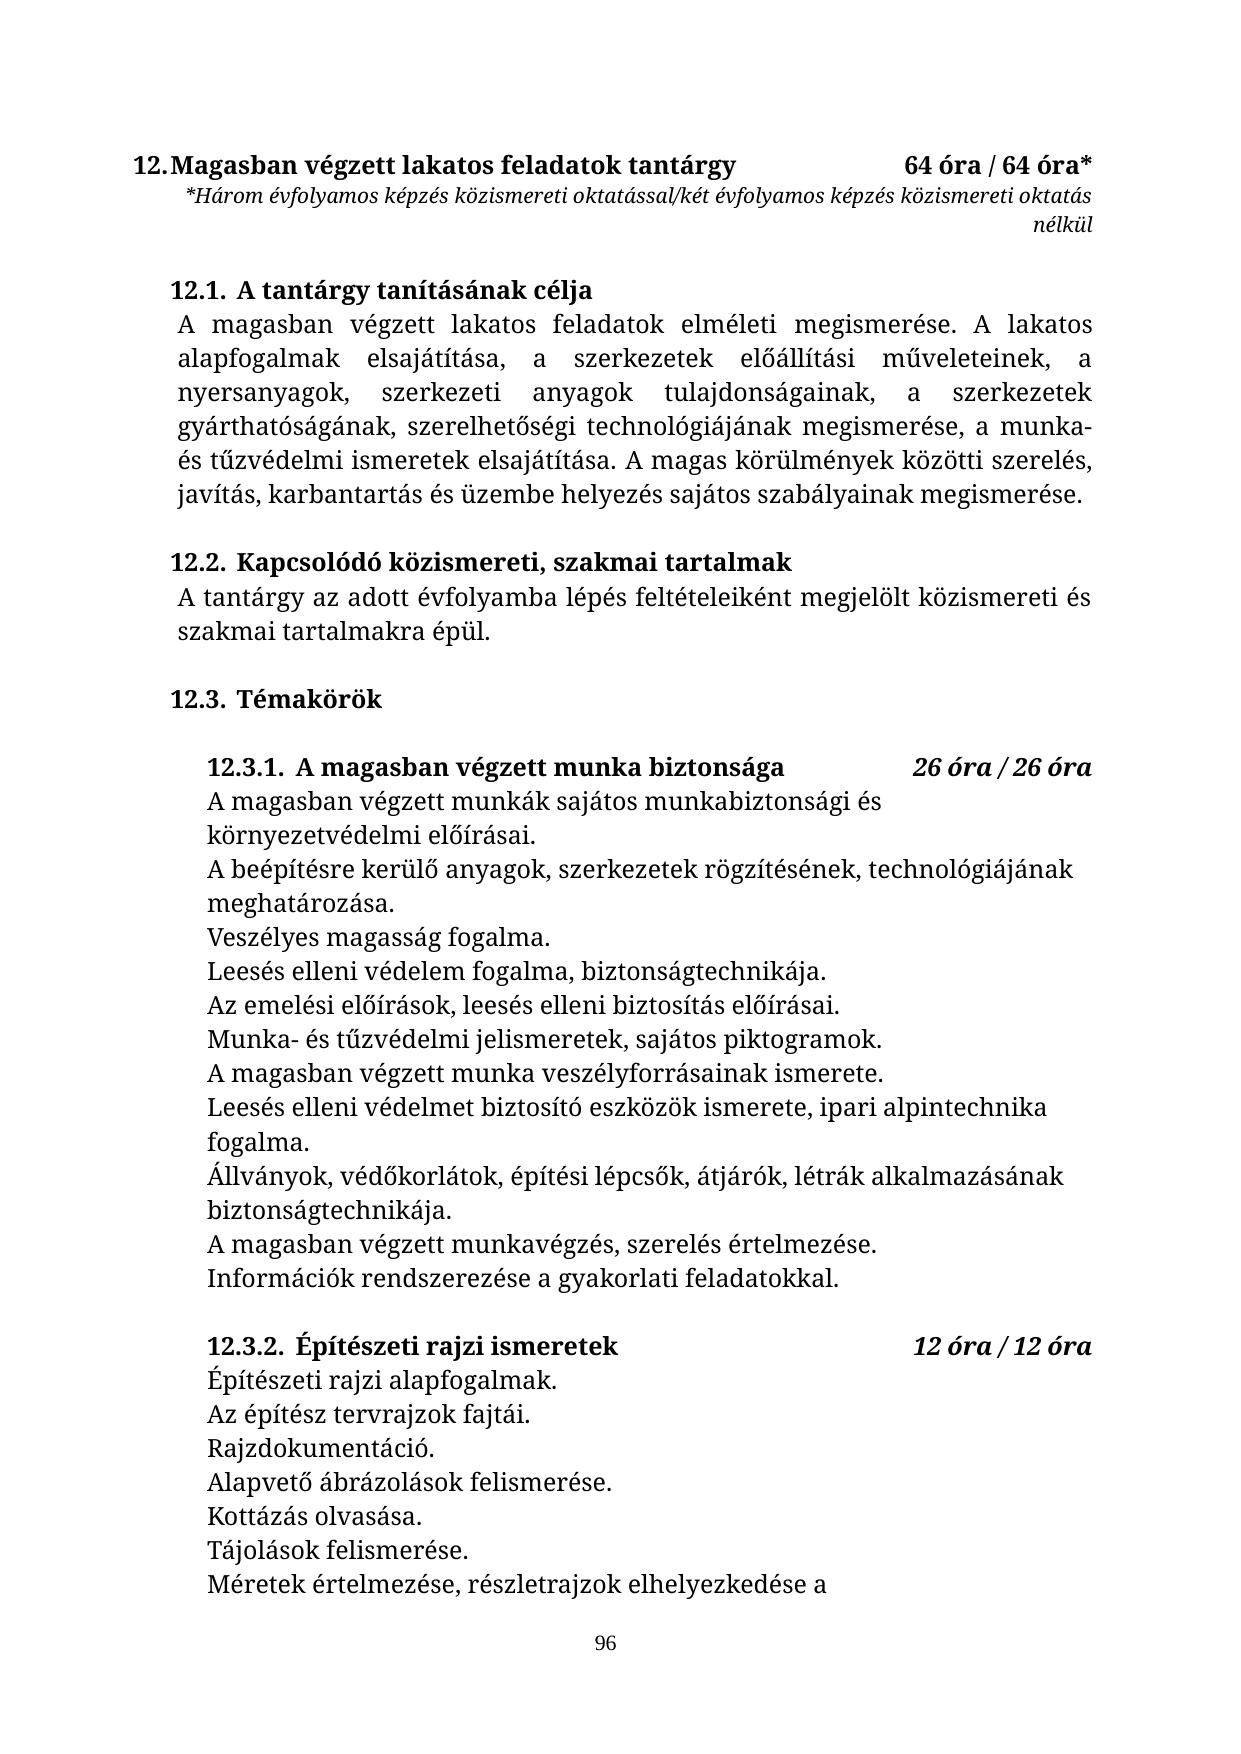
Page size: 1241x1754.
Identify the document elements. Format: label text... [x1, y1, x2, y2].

list Témakörök [170, 681, 1093, 715]
text Alapvető ábrázolások felismerése. [207, 1465, 1093, 1499]
list A tantárgy tanításának célja [170, 273, 1093, 307]
text Építészeti rajzi alapfogalmak. [207, 1363, 1093, 1397]
text A beépítésre kerülő anyagok, szerkezetek rögzítésének, technológiájának meghatározása. [207, 852, 1093, 920]
list Magasban végzett lakatos feladatok tantárgy 64 óra / 64 óra* [133, 148, 1093, 182]
text Leesés elleni védelem fogalma, biztonságtechnikája. [207, 954, 1093, 988]
text Rajzdokumentáció. [207, 1431, 1093, 1465]
text A magasban végzett lakatos feladatok elméleti megismerése. A lakatos alapfogalmak elsajátítása, a szerkezetek előállítási műveleteinek, a nyersanyagok, szerkezeti anyagok tulajdonságainak, a szerkezetek gyárthatóságának, szerelhetőségi technológiájának megismerése, a munka- és tűzvédelmi ismeretek elsajátítása. A magas körülmények közötti szerelés, javítás, karbantartás és üzembe helyezés sajátos szabályainak megismerése. [177, 307, 1093, 511]
text Munka- és tűzvédelmi jelismeretek, sajátos piktogramok. [207, 1022, 1093, 1056]
text A magasban végzett munkavégzés, szerelés értelmezése. [207, 1226, 1093, 1260]
text Kottázás olvasása. [207, 1499, 1093, 1533]
text Az építész tervrajzok fajtái. [207, 1397, 1093, 1431]
text Az emelési előírások, leesés elleni biztosítás előírásai. [207, 988, 1093, 1022]
text Veszélyes magasság fogalma. [207, 920, 1093, 954]
text A magasban végzett munkák sajátos munkabiztonsági és környezetvédelmi előírásai. [207, 783, 1093, 852]
text *Három évfolyamos képzés közismereti oktatással/két évfolyamos képzés közismereti oktatás nélkül [133, 182, 1093, 238]
list Építészeti rajzi ismeretek 12 óra / 12 óra [207, 1328, 1093, 1363]
text Állványok, védőkorlátok, építési lépcsők, átjárók, létrák alkalmazásának biztonságtechnikája. [207, 1158, 1093, 1226]
list Kapcsolódó közismereti, szakmai tartalmak [170, 545, 1093, 579]
text Információk rendszerezése a gyakorlati feladatokkal. [207, 1260, 1093, 1294]
text A tantárgy az adott évfolyamba lépés feltételeiként megjelölt közismereti és szakmai tartalmakra épül. [177, 579, 1093, 647]
text Tájolások felismerése. [207, 1533, 1093, 1567]
list A magasban végzett munka biztonsága 26 óra / 26 óra [207, 749, 1093, 783]
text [207, 1567, 1093, 1601]
text A magasban végzett munka veszélyforrásainak ismerete. [207, 1056, 1093, 1090]
text Leesés elleni védelmet biztosító eszközök ismerete, ipari alpintechnika fogalma. [207, 1090, 1093, 1158]
